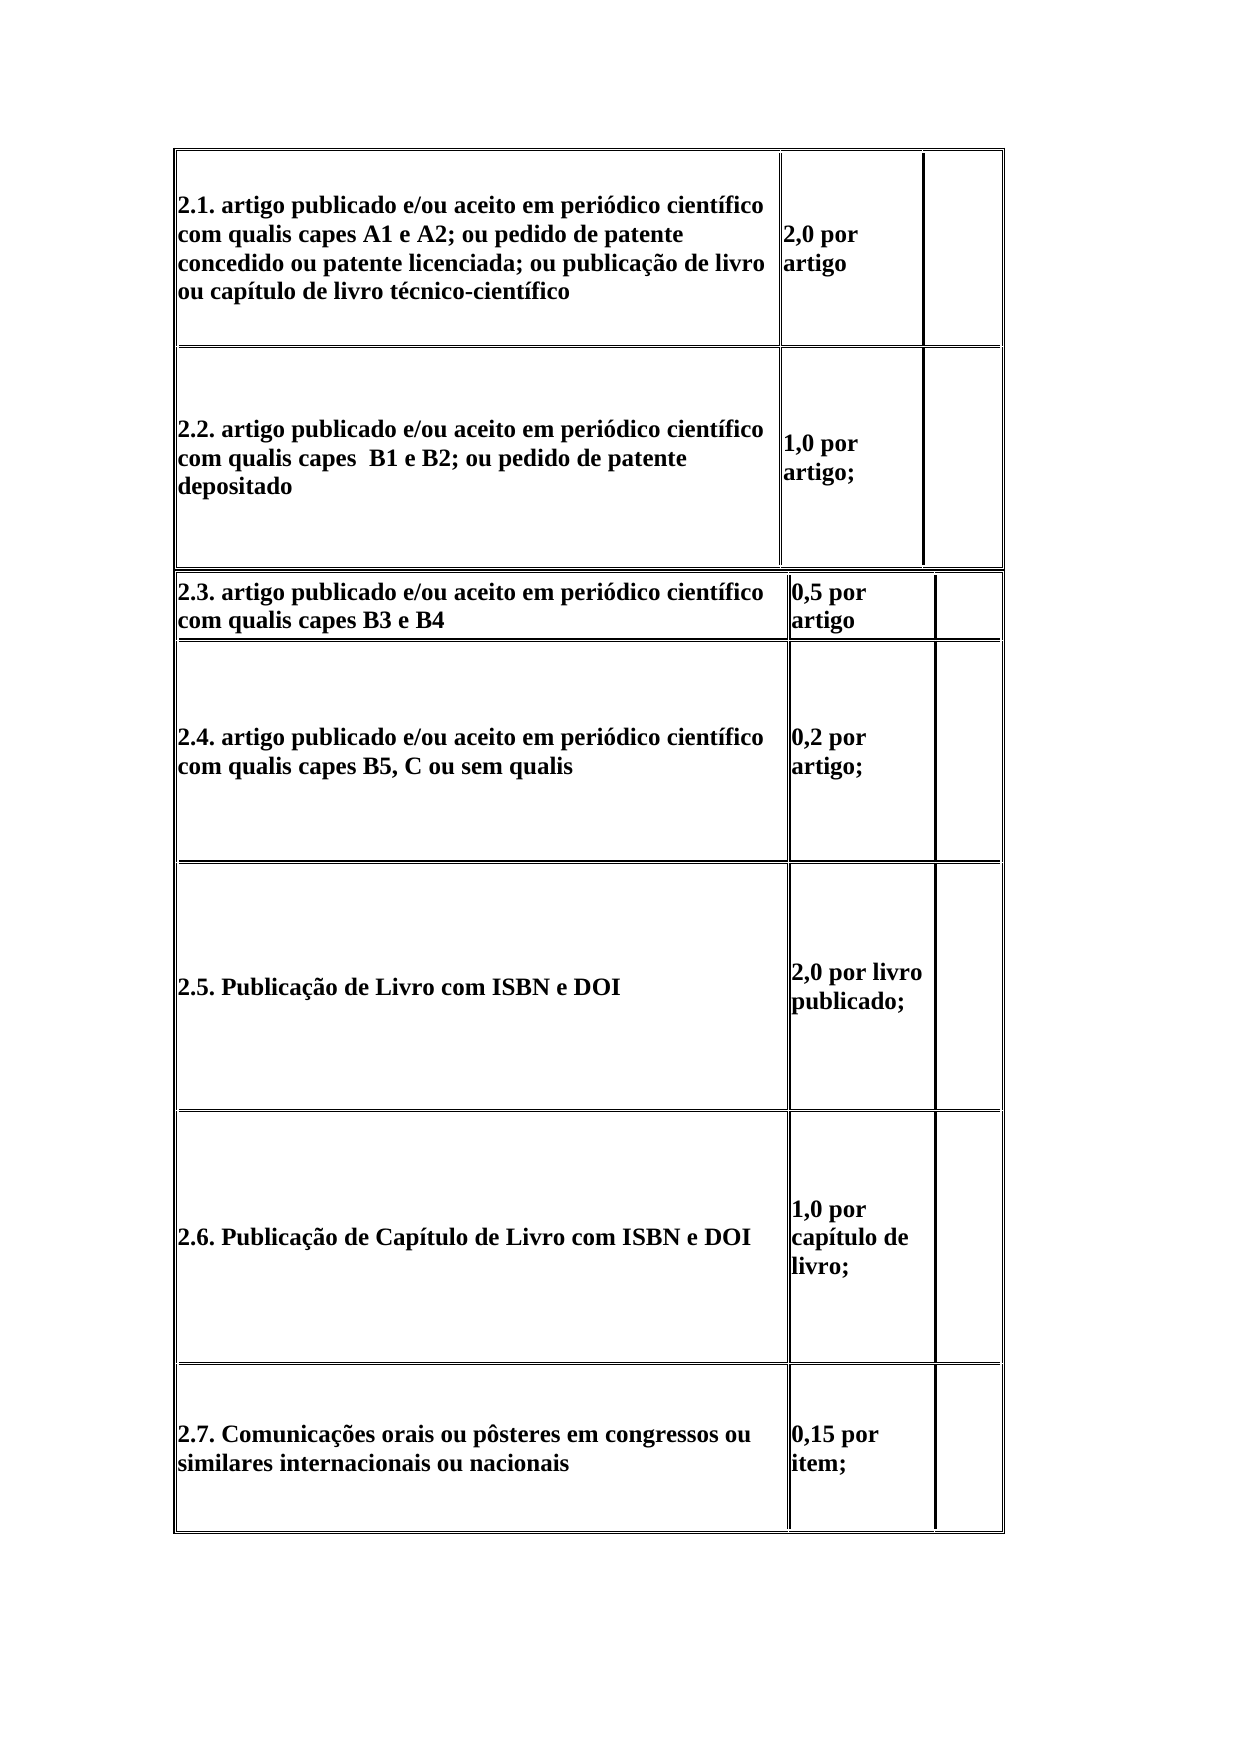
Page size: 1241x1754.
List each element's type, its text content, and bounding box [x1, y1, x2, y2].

table_cell 2.2. artigo publicado e/ou aceito em periódico científico com qualis capes B1 e B2; ou pedido de patente depositado [177, 345, 781, 566]
table_cell [935, 1362, 1003, 1531]
table_cell [923, 151, 1002, 344]
table_header 2.3. artigo publicado e/ou aceito em periódico científico com qualis capes B3 e B4 [177, 571, 789, 638]
table_cell 1,0 por capítulo de livro; [791, 1112, 934, 1362]
table_cell [937, 638, 1002, 860]
table_cell 1,0 por artigo; [781, 348, 923, 566]
table_cell 2.6. Publicação de Capítulo de Livro com ISBN e DOI [175, 1109, 789, 1362]
table_cell 2.7. Comunicações orais ou pôsteres em congressos ou similares internacionais ou nacionais [175, 1362, 789, 1531]
table_cell 2.5. Publicação de Livro com ISBN e DOI [177, 860, 787, 1109]
table_cell 2,0 por artigo [781, 149, 923, 344]
table_cell 2.1. artigo publicado e/ou aceito em periódico científico com qualis capes A1 e A2; ou pedido de patente concedido ou patente licenciada; ou publicação de livro ou capítulo de livro técnico-científico [177, 151, 781, 344]
table_cell [937, 860, 1002, 1109]
table_cell 0,15 por item; [789, 1365, 935, 1531]
table_cell 2,0 por livro publicado; [791, 864, 934, 1109]
table_header 0,5 por artigo [789, 571, 935, 638]
table_cell [923, 345, 1002, 566]
table_cell 0,2 por artigo; [791, 642, 934, 860]
table_cell [935, 1109, 1003, 1362]
table_cell 2.4. artigo publicado e/ou aceito em periódico científico com qualis capes B5, C ou sem qualis [177, 638, 787, 860]
table_header [935, 573, 1002, 638]
